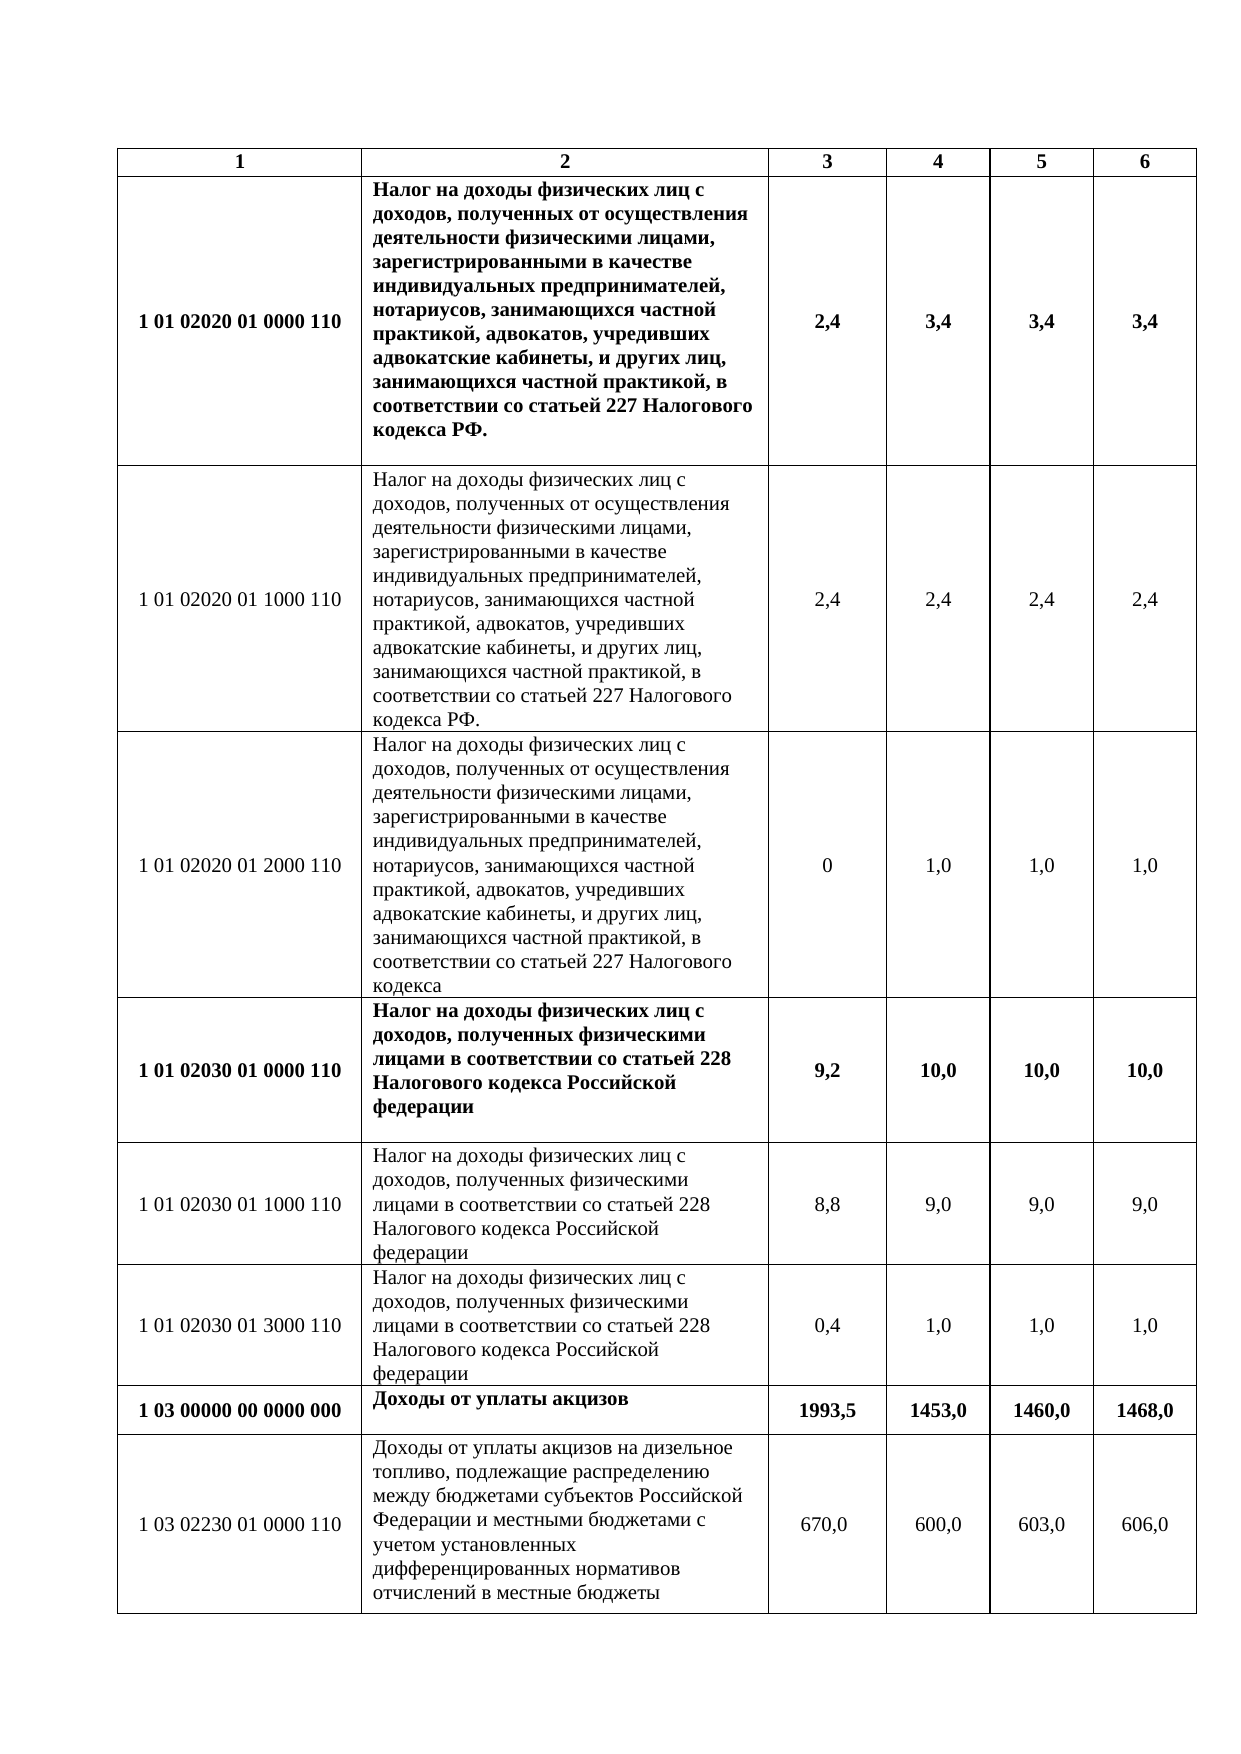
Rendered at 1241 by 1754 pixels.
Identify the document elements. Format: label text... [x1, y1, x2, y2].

table_cell 10,0 [887, 998, 989, 1142]
table_cell 1,0 [887, 732, 989, 997]
table_cell 1 01 02030 01 1000 110 [118, 1143, 361, 1264]
table_cell 606,0 [1094, 1435, 1196, 1613]
table_cell 9,2 [769, 998, 886, 1142]
table_cell 3 [769, 149, 886, 176]
table_cell Налог на доходы физических лиц с доходов, полученных от осуществления деятельности физическими лицами, зарегистрированными в качестве индивидуальных предпринимателей, нотариусов, занимающихся частной практикой, адвокатов, учредивших адвокатские кабинеты, и других лиц, занимающихся частной практикой, в соответствии со статьей 227 Налогового кодекса [362, 732, 768, 997]
table_cell 2,4 [887, 466, 989, 731]
table_cell 1460,0 [991, 1386, 1093, 1434]
table_cell 9,0 [991, 1143, 1093, 1264]
table_cell 10,0 [1094, 998, 1196, 1142]
table_cell 9,0 [887, 1143, 989, 1264]
table_cell Налог на доходы физических лиц с доходов, полученных от осуществления деятельности физическими лицами, зарегистрированными в качестве индивидуальных предпринимателей, нотариусов, занимающихся частной практикой, адвокатов, учредивших адвокатские кабинеты, и других лиц, занимающихся частной практикой, в соответствии со статьей 227 Налогового кодекса РФ. [362, 177, 768, 465]
table_cell 2 [362, 149, 768, 176]
table_cell Доходы от уплаты акцизов [362, 1386, 768, 1434]
table_cell 4 [887, 149, 989, 176]
table_cell 1 01 02020 01 0000 110 [118, 177, 361, 465]
table_cell 1 01 02030 01 0000 110 [118, 998, 361, 1142]
table_cell 2,4 [769, 466, 886, 731]
table_cell 1 01 02020 01 2000 110 [118, 732, 361, 997]
table_cell 1453,0 [887, 1386, 989, 1434]
table_cell 1,0 [991, 732, 1093, 997]
table_cell 1 01 02020 01 1000 110 [118, 466, 361, 731]
table_cell 6 [1094, 149, 1196, 176]
table_cell 10,0 [991, 998, 1093, 1142]
table_cell 1,0 [991, 1265, 1093, 1385]
table_cell 1,0 [1094, 732, 1196, 997]
table_cell 0 [769, 732, 886, 997]
table_cell 1,0 [887, 1265, 989, 1385]
table_cell 1 03 02230 01 0000 110 [118, 1435, 361, 1613]
table_cell Налог на доходы физических лиц с доходов, полученных физическими лицами в соответствии со статьей 228 Налогового кодекса Российской федерации [362, 1265, 768, 1385]
table_cell Налог на доходы физических лиц с доходов, полученных от осуществления деятельности физическими лицами, зарегистрированными в качестве индивидуальных предпринимателей, нотариусов, занимающихся частной практикой, адвокатов, учредивших адвокатские кабинеты, и других лиц, занимающихся частной практикой, в соответствии со статьей 227 Налогового кодекса РФ. [362, 466, 768, 731]
table_cell 1993,5 [769, 1386, 886, 1434]
table_cell 1,0 [1094, 1265, 1196, 1385]
table_cell 0,4 [769, 1265, 886, 1385]
table_cell 600,0 [887, 1435, 989, 1613]
table_cell 2,4 [991, 466, 1093, 731]
table_cell 1 01 02030 01 3000 110 [118, 1265, 361, 1385]
table_cell 1 03 00000 00 0000 000 [118, 1386, 361, 1434]
table_cell 670,0 [769, 1435, 886, 1613]
table_cell 1468,0 [1094, 1386, 1196, 1434]
table_cell 8,8 [769, 1143, 886, 1264]
table_cell 9,0 [1094, 1143, 1196, 1264]
table_cell 3,4 [887, 177, 989, 465]
table_cell 5 [991, 149, 1093, 176]
table_cell Доходы от уплаты акцизов на дизельное топливо, подлежащие распределению между бюджетами субъектов Российской Федерации и местными бюджетами с учетом установленных дифференцированных нормативов отчислений в местные бюджеты [362, 1435, 768, 1613]
table_cell 1 [118, 149, 361, 176]
table_cell 2,4 [769, 177, 886, 465]
table_cell 3,4 [991, 177, 1093, 465]
table_cell Налог на доходы физических лиц с доходов, полученных физическими лицами в соответствии со статьей 228 Налогового кодекса Российской федерации [362, 998, 768, 1142]
table_cell 2,4 [1094, 466, 1196, 731]
table_cell Налог на доходы физических лиц с доходов, полученных физическими лицами в соответствии со статьей 228 Налогового кодекса Российской федерации [362, 1143, 768, 1264]
table_cell 603,0 [991, 1435, 1093, 1613]
table_cell 3,4 [1094, 177, 1196, 465]
